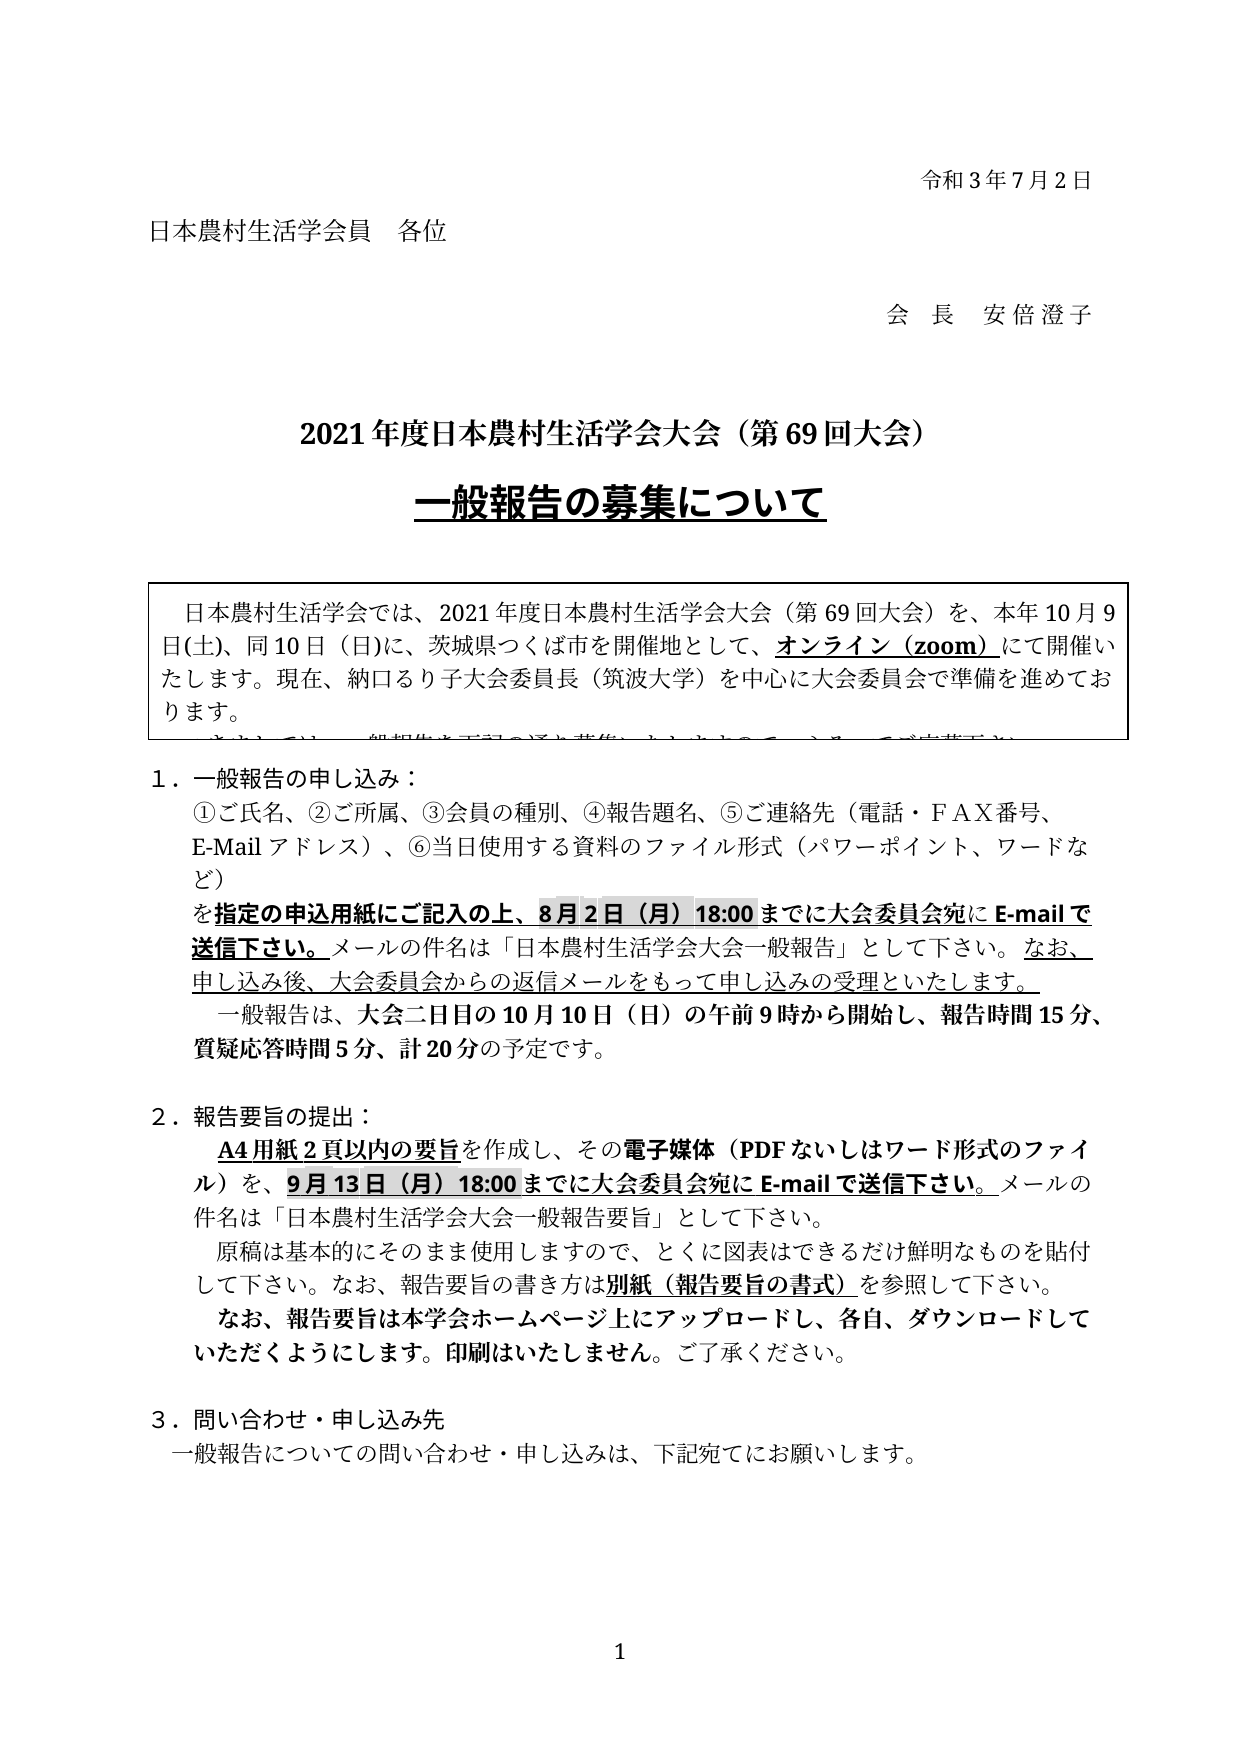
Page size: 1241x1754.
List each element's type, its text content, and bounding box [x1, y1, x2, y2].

text 令和3年7月2日 [148, 162, 1092, 196]
text 原稿は基本的にそのまま使用しますので、とくに図表はできるだけ鮮明なものを貼付して下さい。なお、報告要旨の書き方は別紙（報告要旨の書式）を参照して下さい。 [148, 1233, 1092, 1301]
text ２．報告要旨の提出： [148, 1098, 1092, 1132]
text 会 長 安 倍 澄 子 [148, 297, 1092, 331]
text 一般報告についての問い合わせ・申し込みは、下記宛てにお願いします。 [148, 1436, 1092, 1469]
text E-Mailアドレス）、⑥当日使用する資料のファイル形式（パワーポイント、ワードなど） [191, 828, 1092, 896]
text 一般報告は、大会二日目の10月10日（日）の午前9時から開始し、報告時間15分、質疑応答時間5分、計20分の予定です。 [148, 997, 1092, 1064]
text 一般報告の募集について [148, 466, 1092, 533]
text ①ご氏名、②ご所属、③会員の種別、④報告題名、⑤ご連絡先（電話・ＦＡＸ番号、 [148, 794, 1092, 828]
text なお、報告要旨は本学会ホームページ上にアップロードし、各自、ダウンロードしていただくようにします。印刷はいたしません。ご了承ください。 [148, 1301, 1092, 1368]
text を指定の申込用紙にご記入の上、8月2日（月）18:00までに大会委員会宛にE-mailで送信下さい。メールの件名は「日本農村生活学会大会一般報告」として下さい。なお、申し込み後、大会委員会からの返信メールをもって申し込みの受理といたします。 [191, 896, 1092, 997]
text １．一般報告の申し込み： [148, 740, 1092, 794]
text A4用紙2頁以内の要旨を作成し、その電子媒体（PDFないしはワード形式のファイル）を、9月13日（月）18:00までに大会委員会宛にE-mailで送信下さい。メールの件名は「日本農村生活学会大会一般報告要旨」として下さい。 [148, 1132, 1092, 1233]
text 2021年度日本農村生活学会大会（第69回大会） [148, 398, 1092, 466]
text ３．問い合わせ・申し込み先 [148, 1402, 1092, 1436]
text 日本農村生活学会員 各位 [148, 196, 1092, 263]
